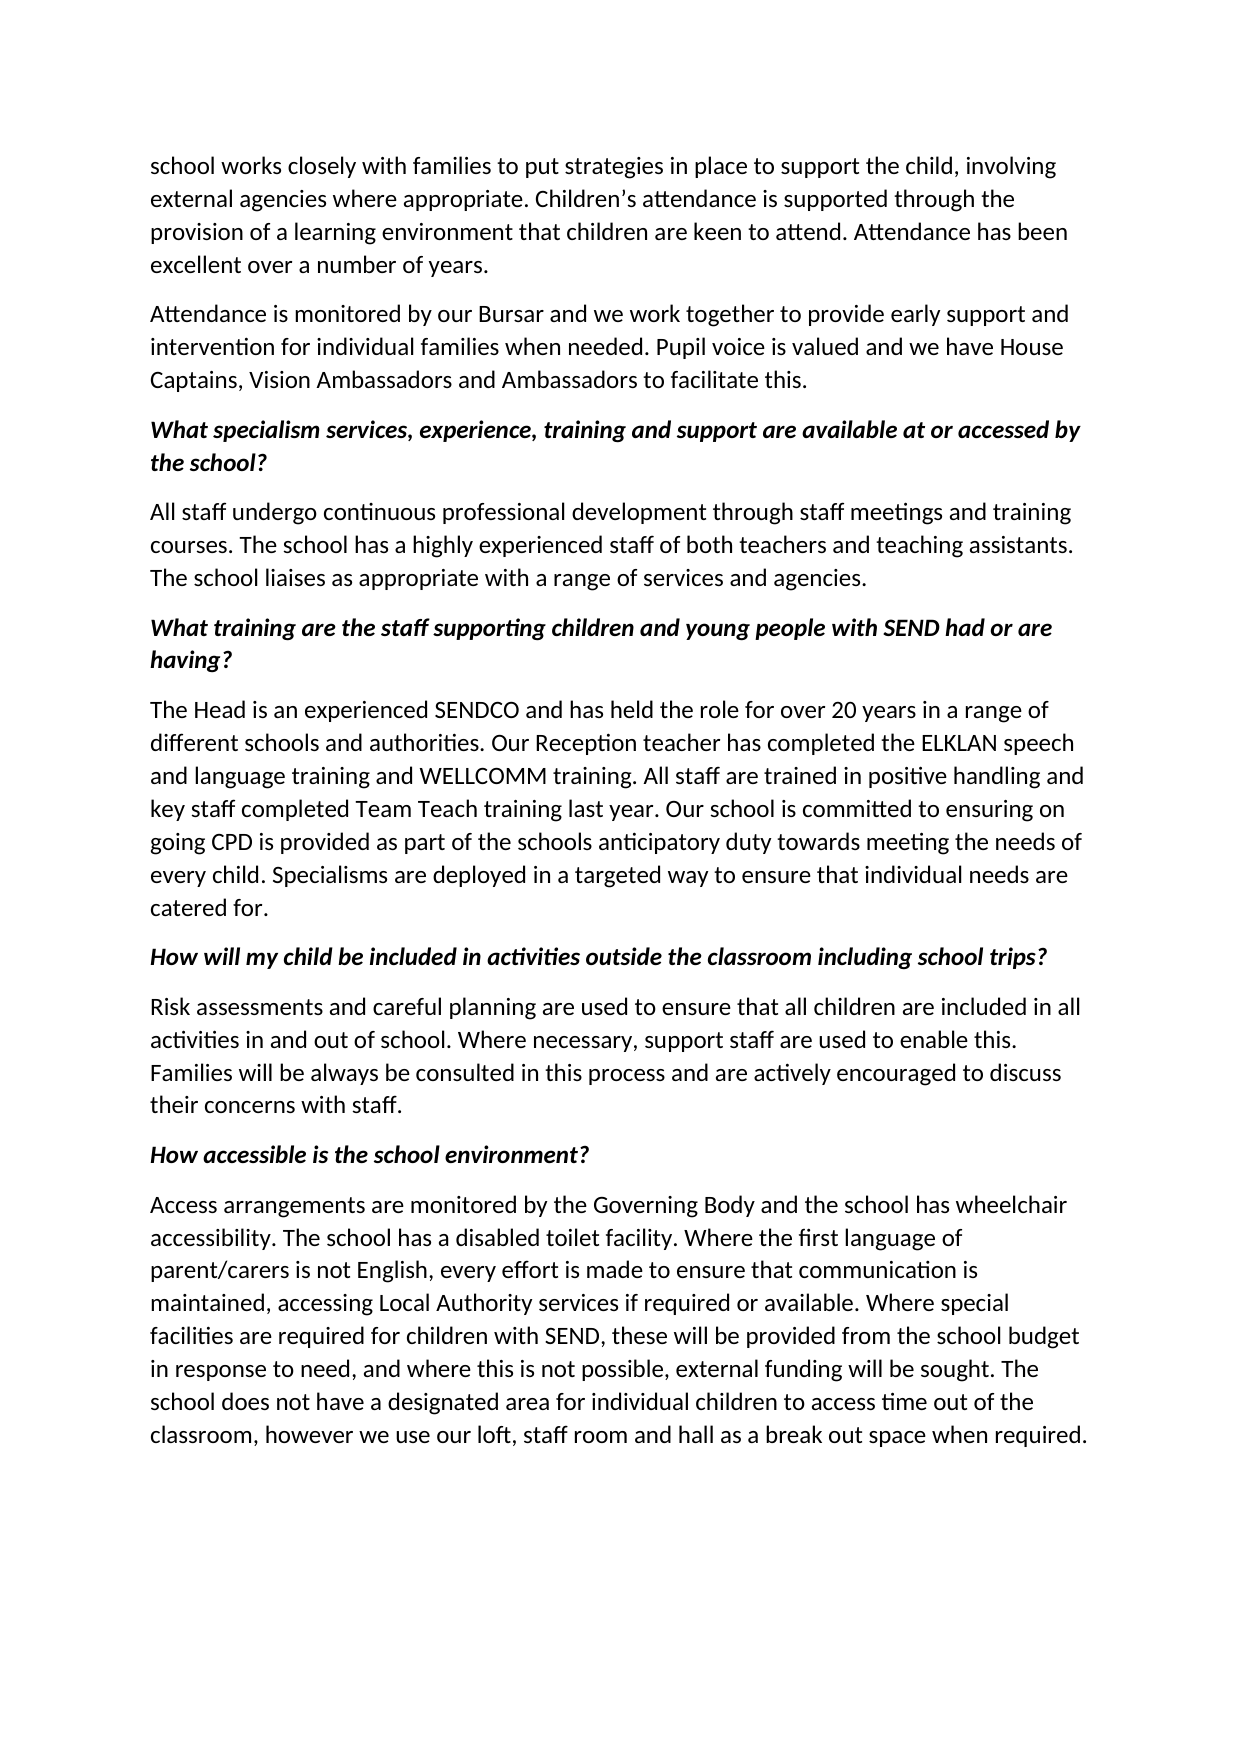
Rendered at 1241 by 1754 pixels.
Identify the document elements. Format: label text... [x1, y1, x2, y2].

text All staff undergo continuous professional development through staff meetings and training courses. The school has a highly experienced staff of both teachers and teaching assistants. The school liaises as appropriate with a range of services and agencies. [150, 496, 1090, 593]
text Attendance is monitored by our Bursar and we work together to provide early support and intervention for individual families when needed. Pupil voice is valued and we have House Captains, Vision Ambassadors and Ambassadors to facilitate this. [150, 298, 1090, 395]
text Risk assessments and careful planning are used to ensure that all children are included in all activities in and out of school. Where necessary, support staff are used to enable this. Families will be always be consulted in this process and are actively encouraged to discuss their concerns with staff. [150, 991, 1090, 1120]
text What specialism services, experience, training and support are available at or accessed by the school? [150, 414, 1090, 477]
text How accessible is the school environment? [150, 1139, 1090, 1170]
text How will my child be included in activities outside the classroom including school trips? [150, 941, 1090, 972]
text The Head is an experienced SENDCO and has held the role for over 20 years in a range of different schools and authorities. Our Reception teacher has completed the ELKLAN speech and language training and WELLCOMM training. All staff are trained in positive handling and key staff completed Team Teach training last year. Our school is committed to ensuring on going CPD is provided as part of the schools anticipatory duty towards meeting the needs of every child. Specialisms are deployed in a targeted way to ensure that individual needs are catered for. [150, 694, 1090, 922]
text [150, 150, 1090, 279]
text Access arrangements are monitored by the Governing Body and the school has wheelchair accessibility. The school has a disabled toilet facility. Where the first language of parent/carers is not English, every effort is made to ensure that communication is maintained, accessing Local Authority services if required or available. Where special facilities are required for children with SEND, these will be provided from the school budget in response to need, and where this is not possible, external funding will be sought. The school does not have a designated area for individual children to access time out of the classroom, however we use our loft, staff room and hall as a break out space when required. [150, 1189, 1090, 1450]
text What training are the staff supporting children and young people with SEND had or are having? [150, 612, 1090, 675]
